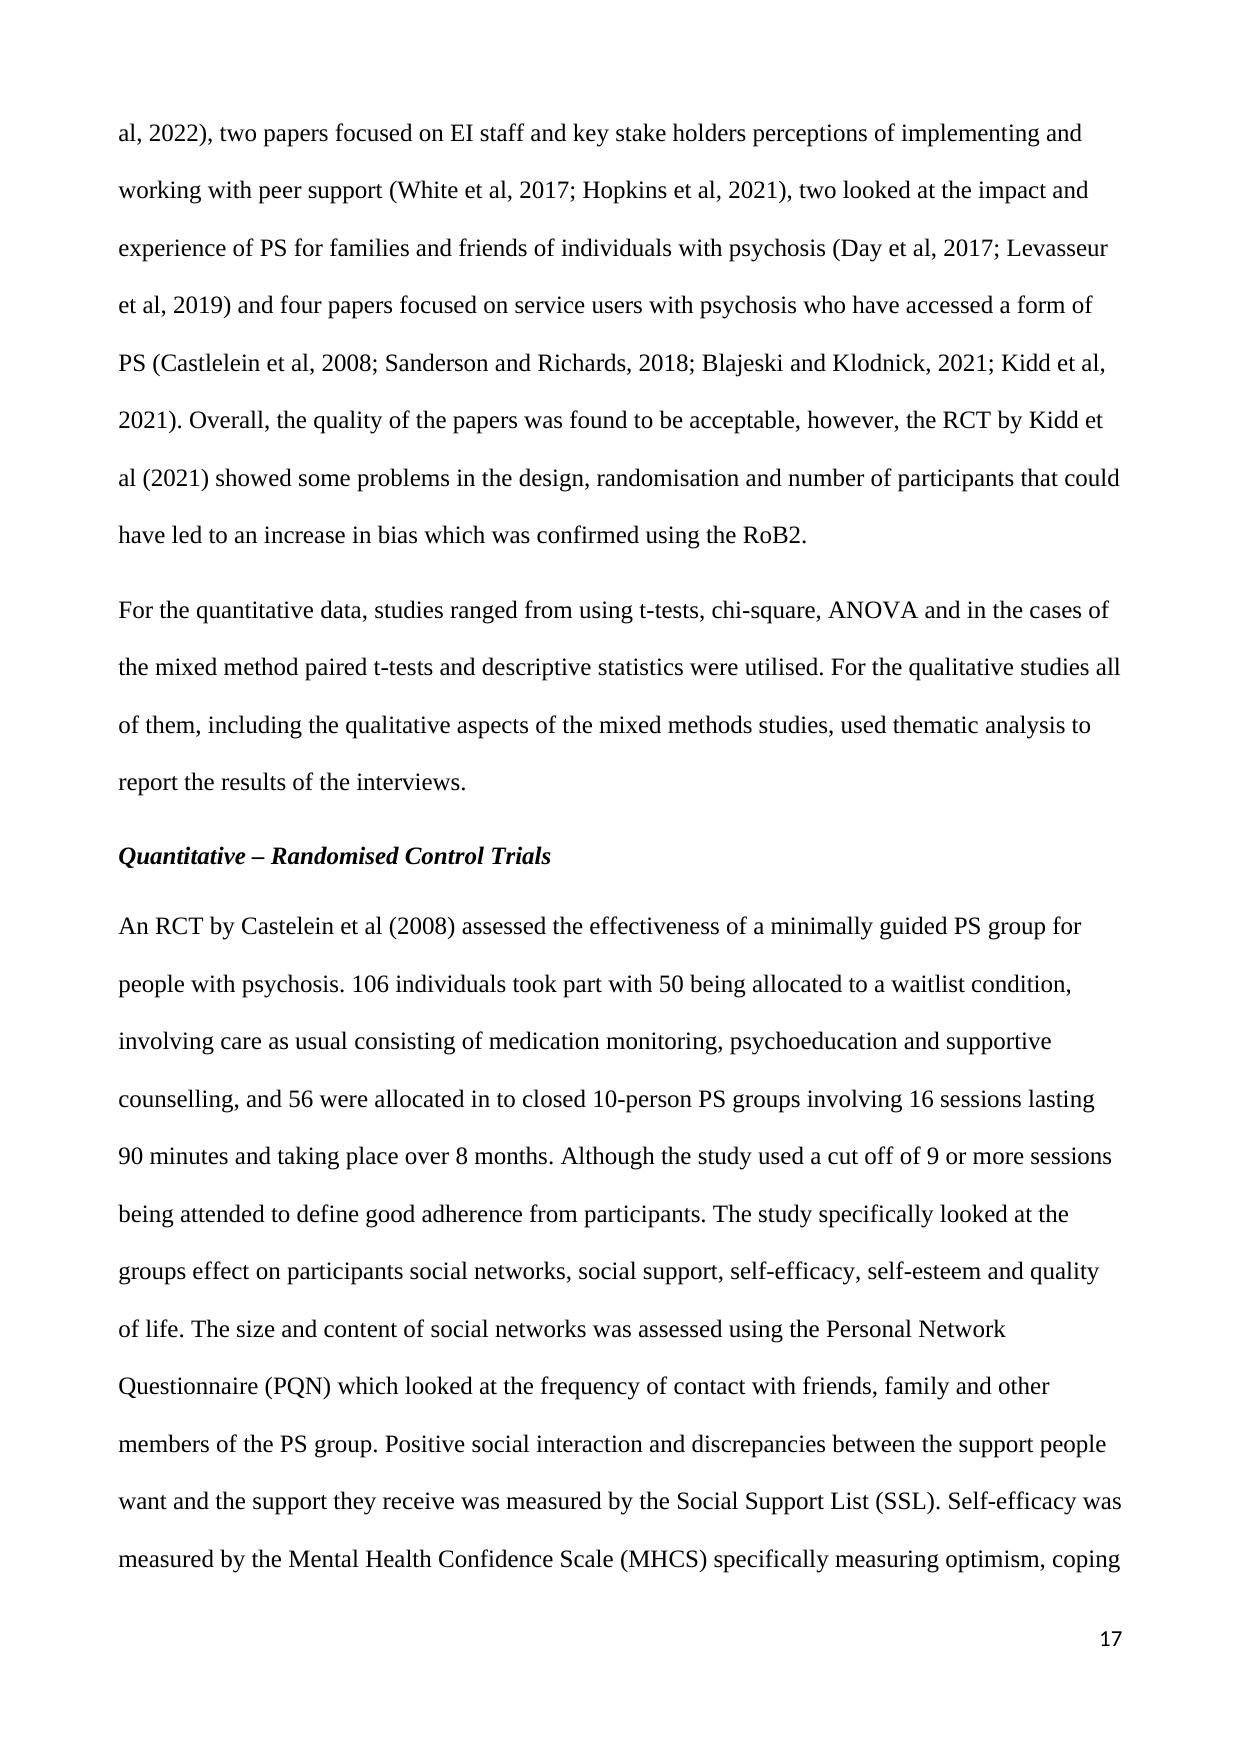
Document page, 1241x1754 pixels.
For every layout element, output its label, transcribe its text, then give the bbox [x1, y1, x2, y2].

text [118, 911, 1122, 1573]
subtitle Quantitative – Randomised Control Trials [118, 841, 1122, 870]
text For the quantitative data, studies ranged from using t-tests, chi-square, ANOVA and in the cases of the mixed method paired t-tests and descriptive statistics were utilised. For the qualitative studies all of them, including the qualitative aspects of the mixed methods studies, used thematic analysis to report the results of the interviews. [118, 595, 1122, 796]
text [118, 118, 1122, 549]
